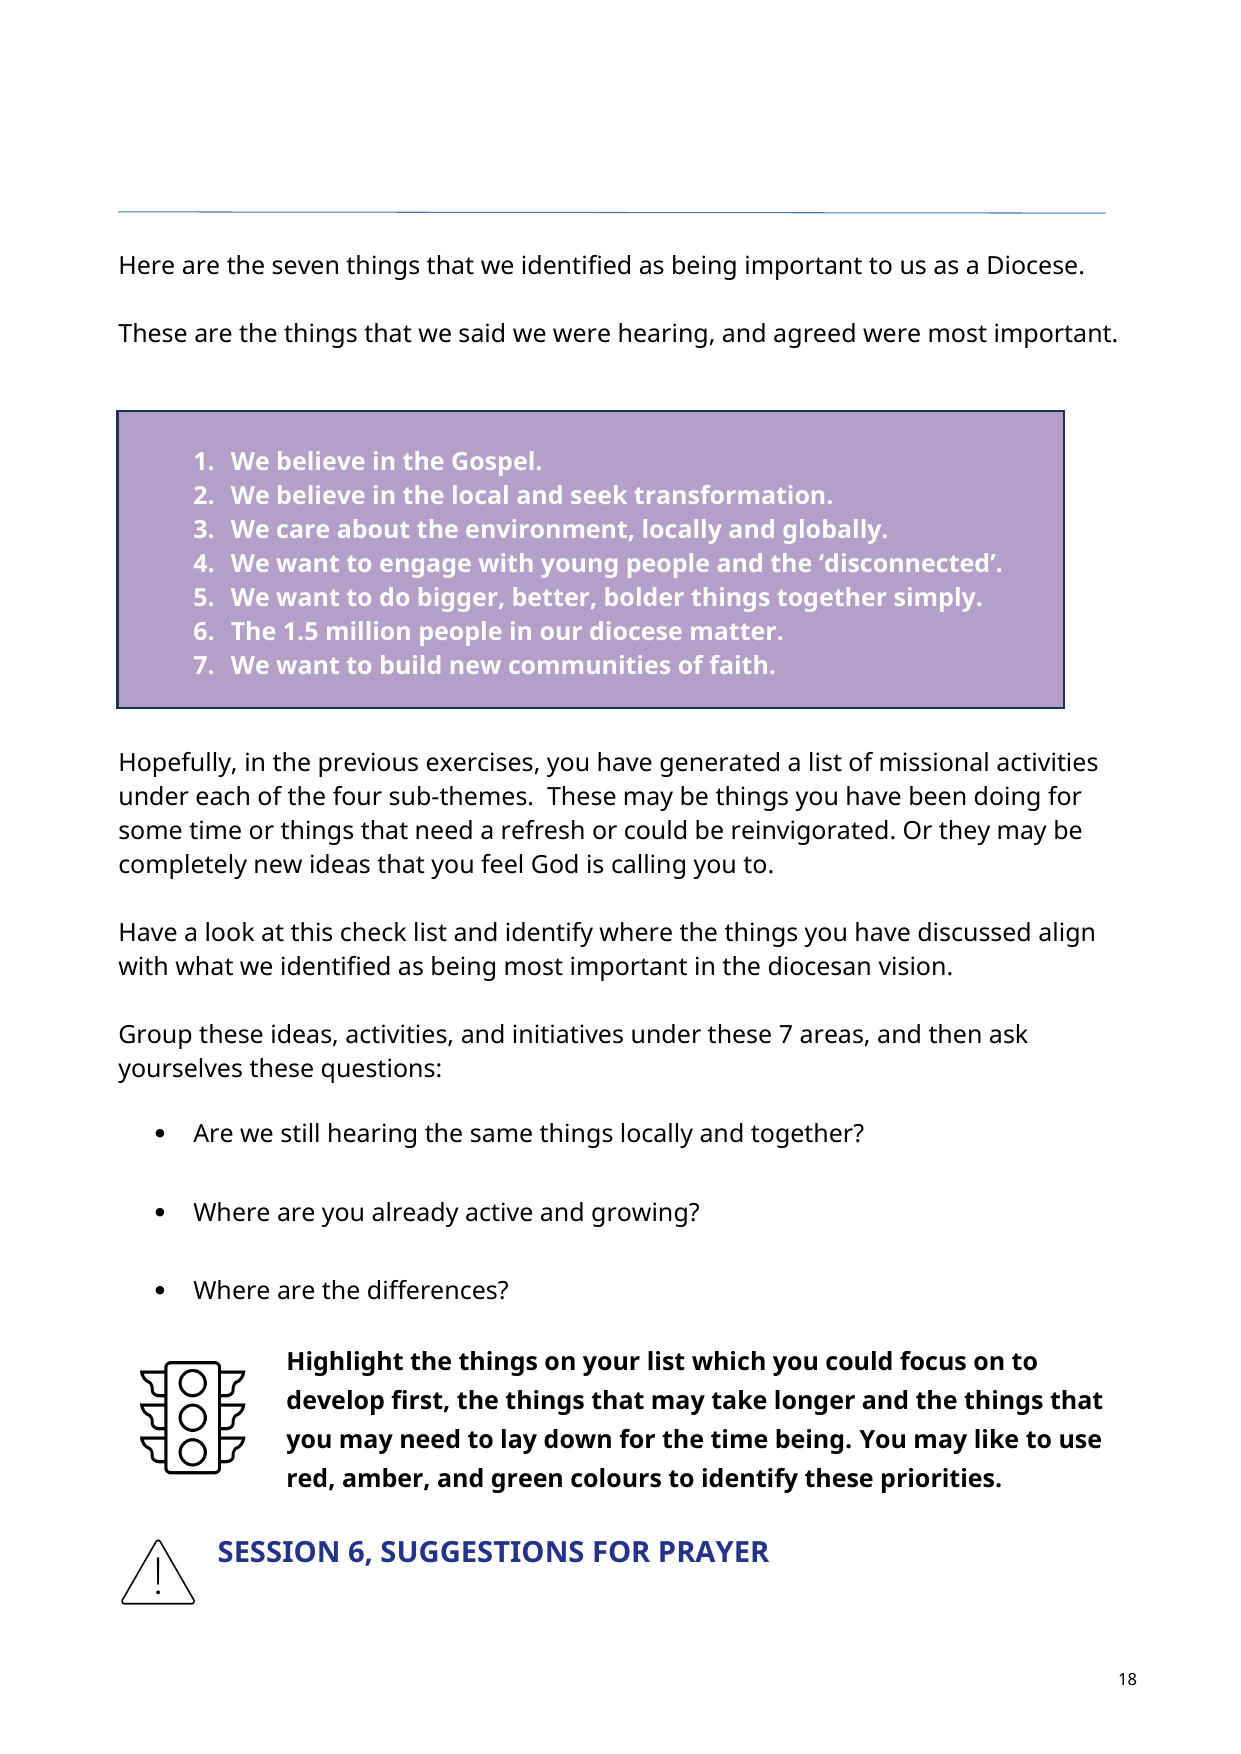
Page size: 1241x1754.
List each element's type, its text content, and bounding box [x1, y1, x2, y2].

list We want to do bigger, better, bolder things together simply. [193, 579, 1137, 613]
list We care about the environment, locally and globally. [193, 511, 1137, 545]
text These are the things that we said we were hearing, and agreed were most important. [118, 315, 1137, 349]
text SESSION 6, SUGGESTIONS FOR PRAYER [199, 1531, 1137, 1571]
list We want to engage with young people and the ‘disconnected’. [193, 545, 1137, 579]
list We want to build new communities of faith. [193, 648, 1137, 682]
list Where are you already active and growing? [156, 1194, 1137, 1228]
list We believe in the Gospel. [193, 443, 1137, 477]
list Where are the differences? [156, 1273, 1137, 1307]
text Here are the seven things that we identified as being important to us as a Diocese. [118, 247, 1137, 281]
picture [117, 1342, 268, 1493]
text Hopefully, in the previous exercises, you have generated a list of missional activities under each of the four sub-themes. These may be things you have been doing for some time or things that need a refresh or could be reinvigorated. Or they may be completely new ideas that you feel God is calling you to. [118, 744, 1137, 880]
list The 1.5 million people in our diocese matter. [193, 613, 1137, 648]
picture [117, 1531, 199, 1613]
list We believe in the local and seek transformation. [193, 477, 1137, 511]
text Have a look at this check list and identify where the things you have discussed align with what we identified as being most important in the diocesan vision. [118, 914, 1137, 983]
list Are we still hearing the same things locally and together? [156, 1116, 1137, 1150]
text Group these ideas, activities, and initiatives under these 7 areas, and then ask yourselves these questions: [118, 1017, 1137, 1085]
text Highlight the things on your list which you could focus on to develop first, the things that may take longer and the things that you may need to lay down for the time being. You may like to use red, amber, and green colours to identify these priorities. [118, 1343, 1137, 1495]
